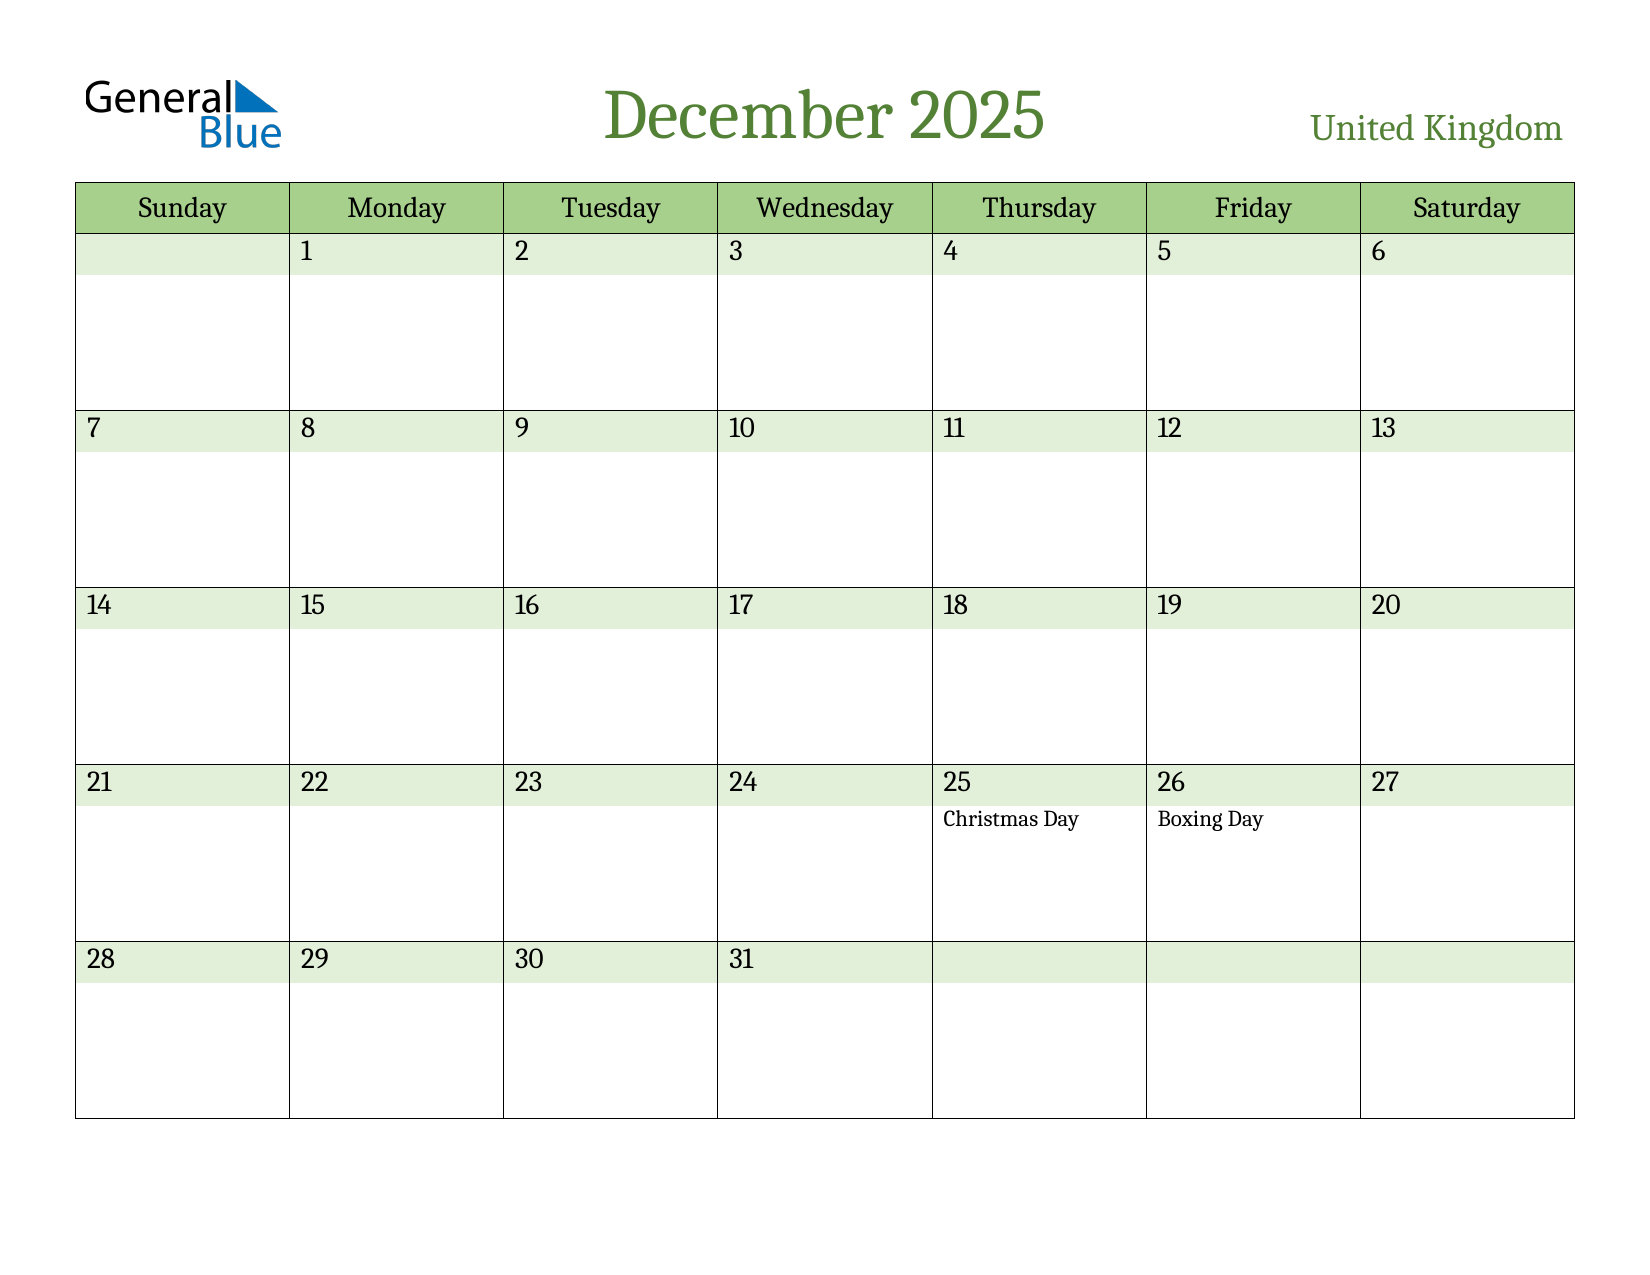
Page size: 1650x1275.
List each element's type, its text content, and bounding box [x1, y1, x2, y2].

table_cell 5 [1147, 234, 1360, 275]
table_cell 30 [504, 942, 717, 983]
table_cell 18 [933, 588, 1146, 629]
table_cell [933, 942, 1146, 983]
table_cell 7 [76, 411, 289, 452]
table_cell Wednesday [718, 183, 932, 233]
table_cell [718, 452, 932, 587]
table_cell [76, 452, 289, 587]
table_cell 15 [290, 588, 503, 629]
table_cell [76, 275, 289, 410]
table_cell [718, 806, 932, 941]
table_header United Kingdom [1146, 75, 1574, 182]
table_cell 8 [290, 411, 503, 452]
table_cell [76, 806, 289, 941]
table_cell [1361, 275, 1574, 410]
table_cell [1147, 629, 1360, 764]
table_cell 26 [1147, 765, 1360, 806]
table_cell 28 [76, 942, 289, 983]
table_cell Tuesday [504, 183, 717, 233]
table_cell [1361, 629, 1574, 764]
table_cell [718, 629, 932, 764]
table_cell Friday [1147, 183, 1360, 233]
table_cell 4 [933, 234, 1146, 275]
table_cell 19 [1147, 588, 1360, 629]
table_cell [76, 983, 289, 1118]
table_cell Saturday [1361, 183, 1574, 233]
table_cell Sunday [76, 183, 289, 233]
table_cell [290, 452, 503, 587]
table_cell 6 [1361, 234, 1574, 275]
table_cell [504, 983, 717, 1118]
table_cell 21 [76, 765, 289, 806]
table_cell 24 [718, 765, 932, 806]
table_cell [933, 629, 1146, 764]
table_cell [504, 629, 717, 764]
table_cell Thursday [933, 183, 1146, 233]
table_cell 12 [1147, 411, 1360, 452]
table_cell [1361, 983, 1574, 1118]
table_cell [933, 452, 1146, 587]
table_cell 3 [718, 234, 932, 275]
table_cell [504, 806, 717, 941]
table_cell [290, 806, 503, 941]
table_cell [718, 983, 932, 1118]
table_cell [1361, 942, 1574, 983]
table_cell [1361, 452, 1574, 587]
table_cell 16 [504, 588, 717, 629]
table_header [76, 75, 503, 182]
table_cell 14 [76, 588, 289, 629]
table_cell 31 [718, 942, 932, 983]
table_cell 11 [933, 411, 1146, 452]
table_cell Monday [290, 183, 503, 233]
table_cell 13 [1361, 411, 1574, 452]
table_cell Christmas Day [933, 806, 1146, 941]
table_cell [933, 983, 1146, 1118]
table_cell 1 [290, 234, 503, 275]
picture [86, 80, 281, 148]
table_cell 27 [1361, 765, 1574, 806]
table_cell 20 [1361, 588, 1574, 629]
table_cell [76, 234, 289, 275]
table_cell [76, 629, 289, 764]
table_cell [1147, 983, 1360, 1118]
table_cell [290, 983, 503, 1118]
table_cell 10 [718, 411, 932, 452]
table_cell [290, 629, 503, 764]
table_cell 25 [933, 765, 1146, 806]
table_cell 22 [290, 765, 503, 806]
table_cell [504, 452, 717, 587]
table_cell 2 [504, 234, 717, 275]
table_cell [933, 275, 1146, 410]
table_cell [718, 275, 932, 410]
table_cell 29 [290, 942, 503, 983]
table_header December 2025 [504, 75, 1146, 182]
table_cell Boxing Day [1147, 806, 1360, 941]
table_cell 17 [718, 588, 932, 629]
table_cell [504, 275, 717, 410]
table_cell [1361, 806, 1574, 941]
table_cell 23 [504, 765, 717, 806]
table_cell 9 [504, 411, 717, 452]
table_cell [1147, 942, 1360, 983]
table_cell [1147, 275, 1360, 410]
table_cell [290, 275, 503, 410]
table_cell [1147, 452, 1360, 587]
